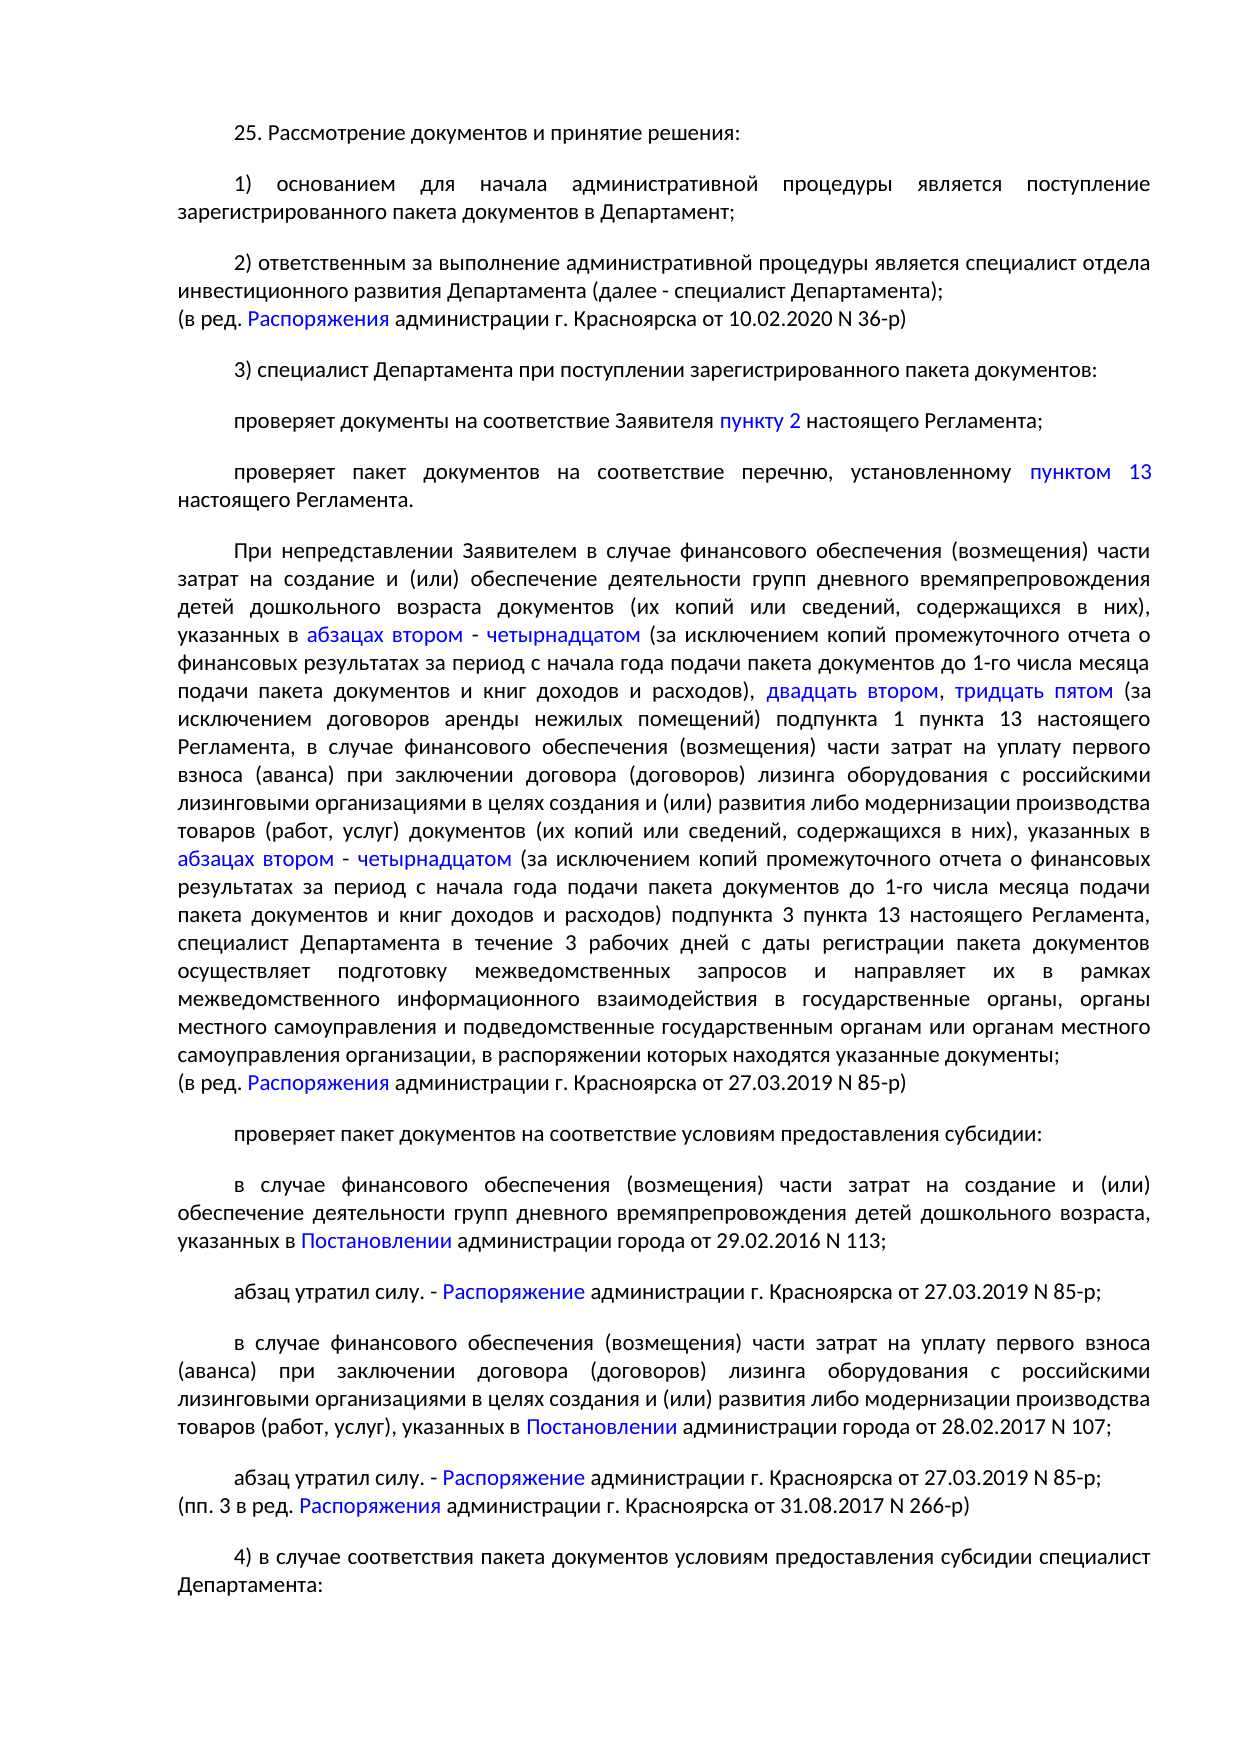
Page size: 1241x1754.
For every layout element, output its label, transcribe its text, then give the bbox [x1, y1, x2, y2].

text (в ред. Распоряжения администрации г. Красноярска от 27.03.2019 N 85-р) [177, 1068, 1152, 1096]
text 2) ответственным за выполнение административной процедуры является специалист отдела инвестиционного развития Департамента (далее - специалист Департамента); [177, 248, 1152, 304]
text проверяет пакет документов на соответствие условиям предоставления субсидии: [177, 1119, 1152, 1147]
text проверяет документы на соответствие Заявителя пункту 2 настоящего Регламента; [177, 406, 1152, 434]
text 4) в случае соответствия пакета документов условиям предоставления субсидии специалист Департамента: [177, 1542, 1152, 1598]
text 1) основанием для начала административной процедуры является поступление зарегистрированного пакета документов в Департамент; [177, 169, 1152, 225]
text При непредставлении Заявителем в случае финансового обеспечения (возмещения) части затрат на создание и (или) обеспечение деятельности групп дневного времяпрепровождения детей дошкольного возраста документов (их копий или сведений, содержащихся в них), указанных в абзацах втором - четырнадцатом (за исключением копий промежуточного отчета о финансовых результатах за период с начала года подачи пакета документов до 1-го числа месяца подачи пакета документов и книг доходов и расходов), двадцать втором, тридцать пятом (за исключением договоров аренды нежилых помещений) подпункта 1 пункта 13 настоящего Регламента, в случае финансового обеспечения (возмещения) части затрат на уплату первого взноса (аванса) при заключении договора (договоров) лизинга оборудования с российскими лизинговыми организациями в целях создания и (или) развития либо модернизации производства товаров (работ, услуг) документов (их копий или сведений, содержащихся в них), указанных в абзацах втором - четырнадцатом (за исключением копий промежуточного отчета о финансовых результатах за период с начала года подачи пакета документов до 1-го числа месяца подачи пакета документов и книг доходов и расходов) подпункта 3 пункта 13 настоящего Регламента, специалист Департамента в течение 3 рабочих дней с даты регистрации пакета документов осуществляет подготовку межведомственных запросов и направляет их в рамках межведомственного информационного взаимодействия в государственные органы, органы местного самоуправления и подведомственные государственным органам или органам местного самоуправления организации, в распоряжении которых находятся указанные документы; [177, 536, 1152, 1068]
text 25. Рассмотрение документов и принятие решения: [177, 118, 1152, 146]
text (пп. 3 в ред. Распоряжения администрации г. Красноярска от 31.08.2017 N 266-р) [177, 1491, 1152, 1519]
text в случае финансового обеспечения (возмещения) части затрат на создание и (или) обеспечение деятельности групп дневного времяпрепровождения детей дошкольного возраста, указанных в Постановлении администрации города от 29.02.2016 N 113; [177, 1170, 1152, 1254]
text в случае финансового обеспечения (возмещения) части затрат на уплату первого взноса (аванса) при заключении договора (договоров) лизинга оборудования с российскими лизинговыми организациями в целях создания и (или) развития либо модернизации производства товаров (работ, услуг), указанных в Постановлении администрации города от 28.02.2017 N 107; [177, 1328, 1152, 1440]
text 3) специалист Департамента при поступлении зарегистрированного пакета документов: [177, 355, 1152, 383]
text проверяет пакет документов на соответствие перечню, установленному пунктом 13 настоящего Регламента. [177, 457, 1152, 513]
text абзац утратил силу. - Распоряжение администрации г. Красноярска от 27.03.2019 N 85-р; [177, 1463, 1152, 1491]
text абзац утратил силу. - Распоряжение администрации г. Красноярска от 27.03.2019 N 85-р; [177, 1277, 1152, 1305]
text (в ред. Распоряжения администрации г. Красноярска от 10.02.2020 N 36-р) [177, 304, 1152, 332]
